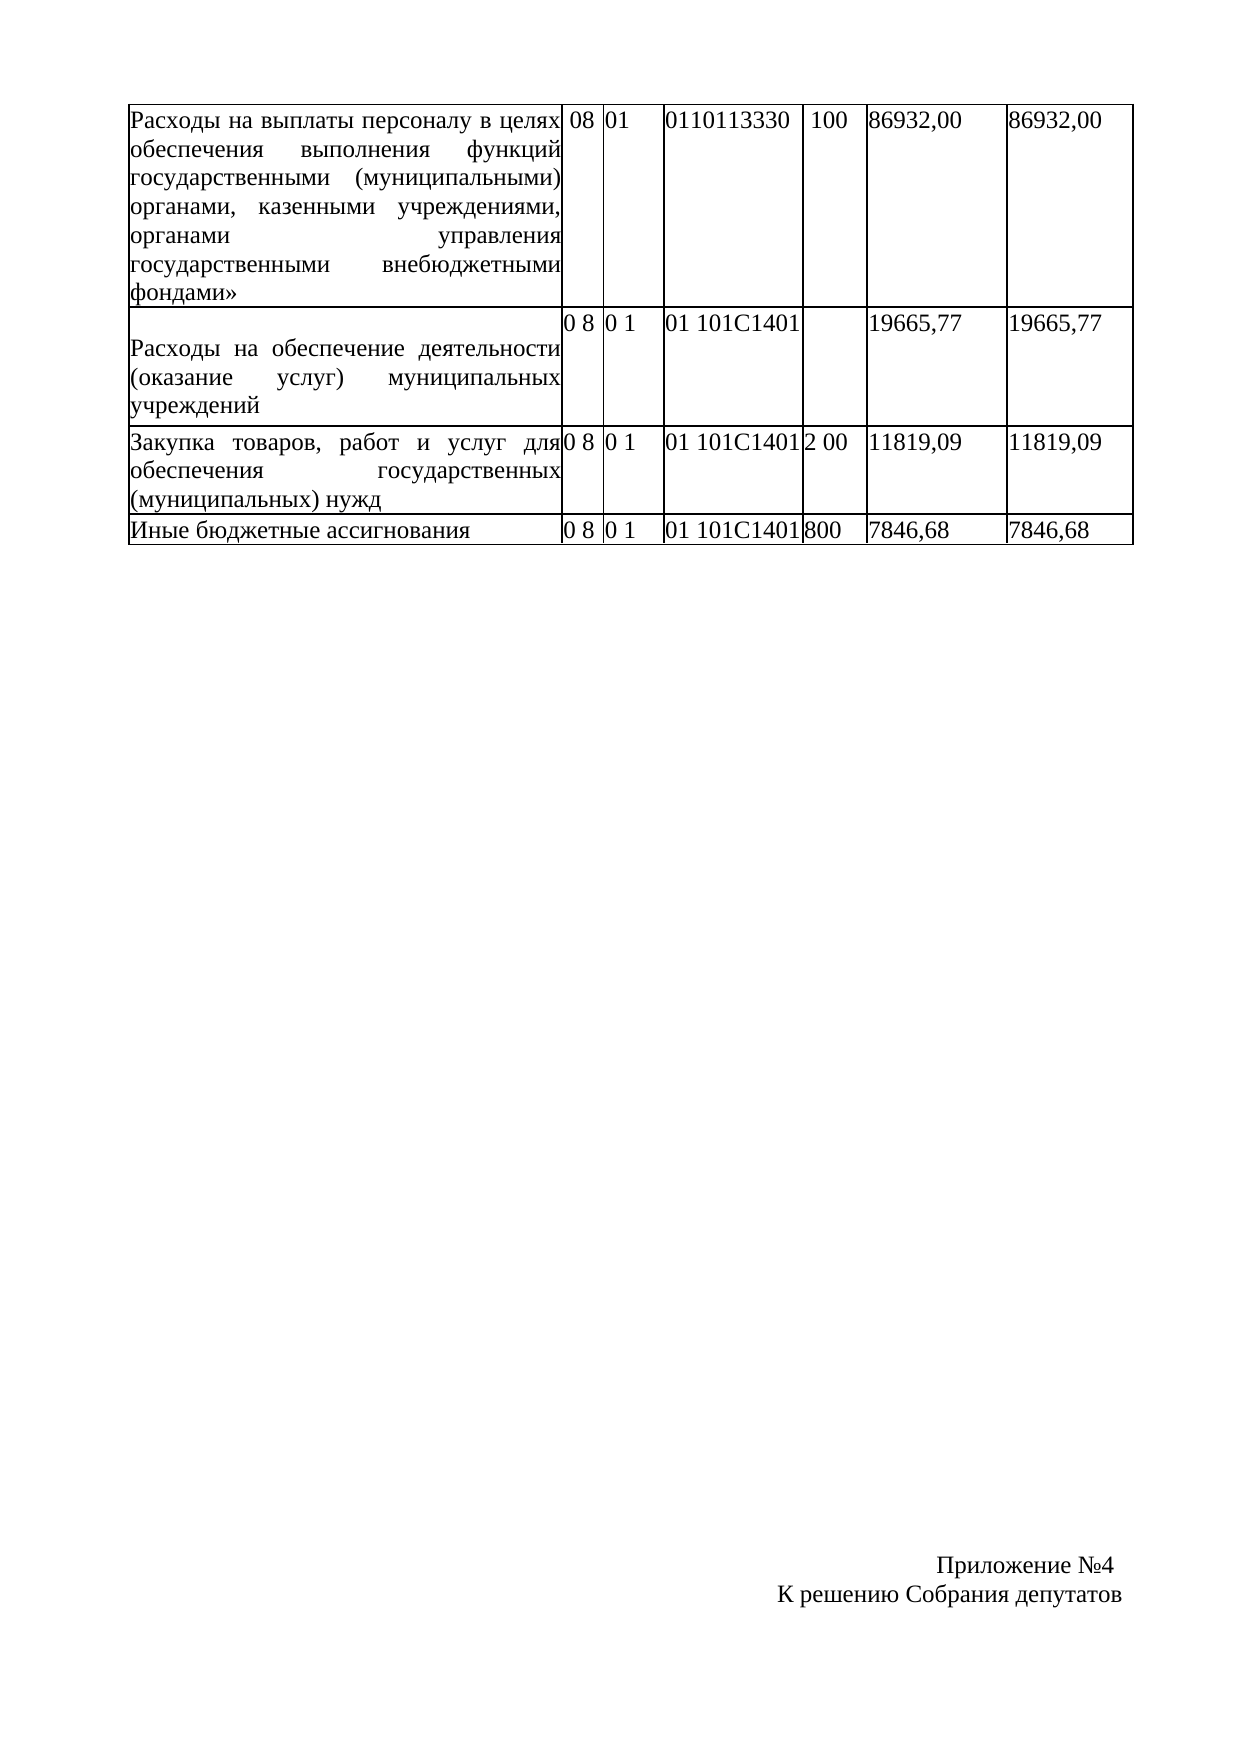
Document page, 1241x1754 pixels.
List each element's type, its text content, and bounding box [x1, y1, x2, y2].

table_cell Иные бюджетные ассигнования [130, 515, 561, 543]
table_cell Закупка товаров, работ и услуг для обеспечения государственных (муниципальных) нужд [130, 427, 561, 513]
table_cell 7846,68 [868, 515, 1006, 543]
table_cell [804, 308, 866, 425]
table_cell 86932,00 [868, 105, 1006, 306]
table_cell 11819,09 [868, 427, 1006, 513]
table_cell 08 [563, 105, 603, 306]
table_cell Расходы на выплаты персоналу в целях обеспечения выполнения функций государственными (муниципальными) органами, казенными учреждениями, органами управления государственными внебюджетными фондами» [130, 105, 561, 306]
table_cell 19665,77 [1008, 308, 1132, 425]
table_cell 100 [804, 105, 866, 306]
table_cell 86932,00 [1008, 105, 1132, 306]
table_cell 01 101С1401 [665, 427, 802, 513]
table_cell 0110113330 [665, 105, 802, 306]
table_cell 7846,68 [1008, 515, 1132, 543]
table_cell 800 [804, 515, 866, 543]
table_cell 0 8 [563, 515, 603, 543]
table_cell 0 1 [604, 308, 663, 425]
table_cell 0 8 [563, 308, 603, 425]
table_cell 01 101С1401 [665, 515, 802, 543]
table_cell 0 1 [604, 427, 663, 513]
table_cell 0 8 [563, 427, 603, 513]
table_cell 19665,77 [868, 308, 1006, 425]
table_cell Расходы на обеспечение деятельности (оказание услуг) муниципальных учреждений [130, 308, 561, 425]
text Приложение №4 [130, 1551, 1122, 1579]
table_cell 2 00 [804, 427, 866, 513]
table_cell 11819,09 [1008, 427, 1132, 513]
table_cell 0 1 [604, 515, 663, 543]
text К решению Собрания депутатов [130, 1579, 1122, 1608]
table_cell 01 [604, 105, 663, 306]
table_cell 01 101С1401 [665, 308, 802, 425]
